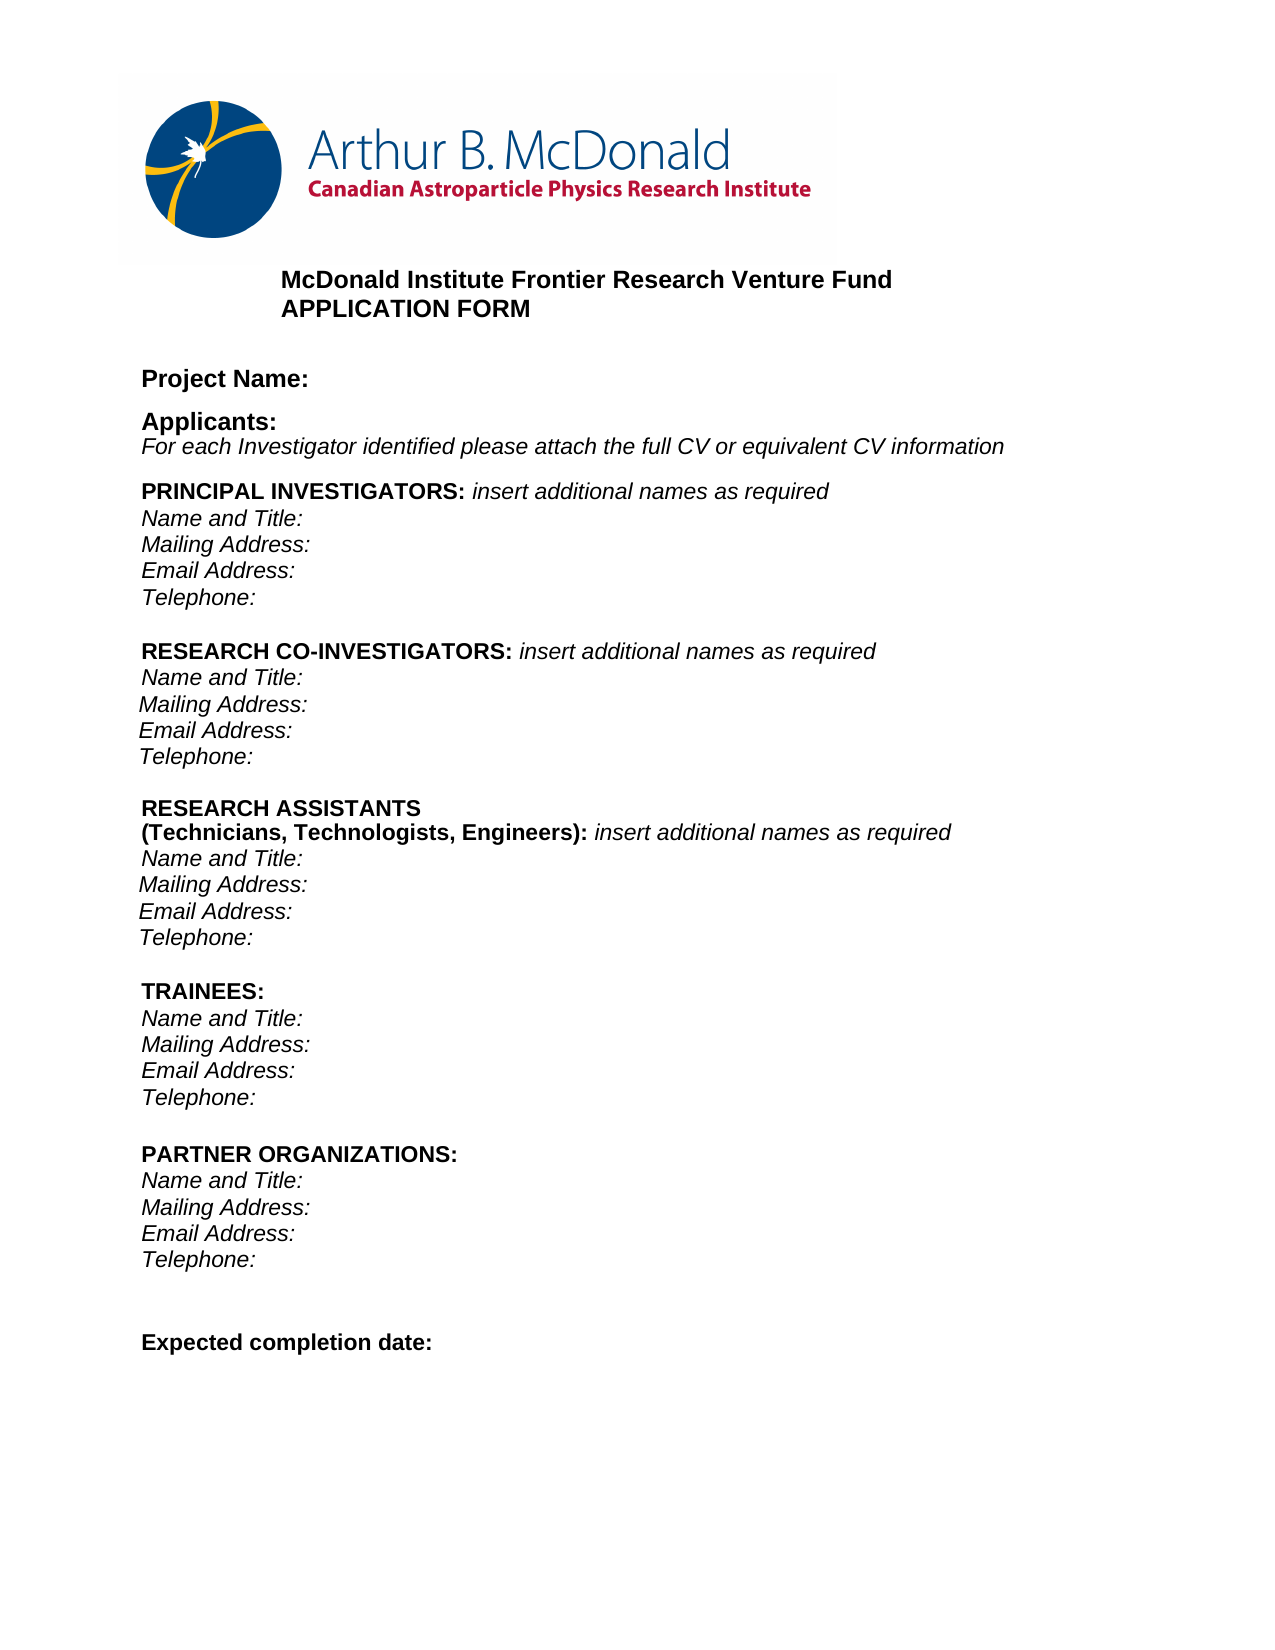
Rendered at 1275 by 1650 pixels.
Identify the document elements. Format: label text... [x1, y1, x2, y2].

text RESEARCH CO-INVESTIGATORS: insert additional names as required [141, 638, 1069, 664]
text Name and Title: [141, 1004, 1069, 1031]
text Name and Title: [141, 1167, 1025, 1194]
subtitle McDonald Institute Frontier Research Venture Fund [281, 265, 1157, 294]
text Mailing Address: [141, 1194, 1025, 1220]
subtitle APPLICATION FORM [281, 294, 1157, 323]
text Mailing Address: [138, 871, 1069, 898]
text Email Address: [141, 557, 1069, 584]
text Telephone: [141, 1246, 1025, 1273]
text Telephone: [138, 743, 1069, 769]
text Telephone: [141, 584, 1069, 610]
text Mailing Address: [138, 691, 1069, 717]
text Email Address: [138, 898, 1069, 924]
text Applicants: [141, 411, 1157, 435]
text RESEARCH ASSISTANTS [141, 797, 1069, 821]
text Email Address: [138, 717, 1069, 743]
text (Technicians, Technologists, Engineers): insert additional names as required [141, 821, 1069, 845]
text Mailing Address: [141, 531, 1069, 557]
text Name and Title: [138, 664, 1069, 691]
text Mailing Address: [141, 1031, 1069, 1057]
text Name and Title: [141, 505, 1069, 531]
text PRINCIPAL INVESTIGATORS: insert additional names as required [141, 478, 1157, 505]
text Name and Title: [138, 845, 1156, 871]
text Project Name: [141, 368, 1157, 392]
text TRAINEES: [141, 978, 1069, 1004]
picture [118, 73, 837, 265]
text Telephone: [138, 924, 1069, 951]
text Email Address: [141, 1057, 1069, 1083]
text Email Address: [141, 1220, 1025, 1246]
text For each Investigator identified please attach the full CV or equivalent CV information [141, 435, 1157, 459]
text Telephone: [141, 1083, 1069, 1110]
text PARTNER ORGANIZATIONS: [141, 1143, 1157, 1167]
subtitle Expected completion date: [141, 1329, 1157, 1355]
